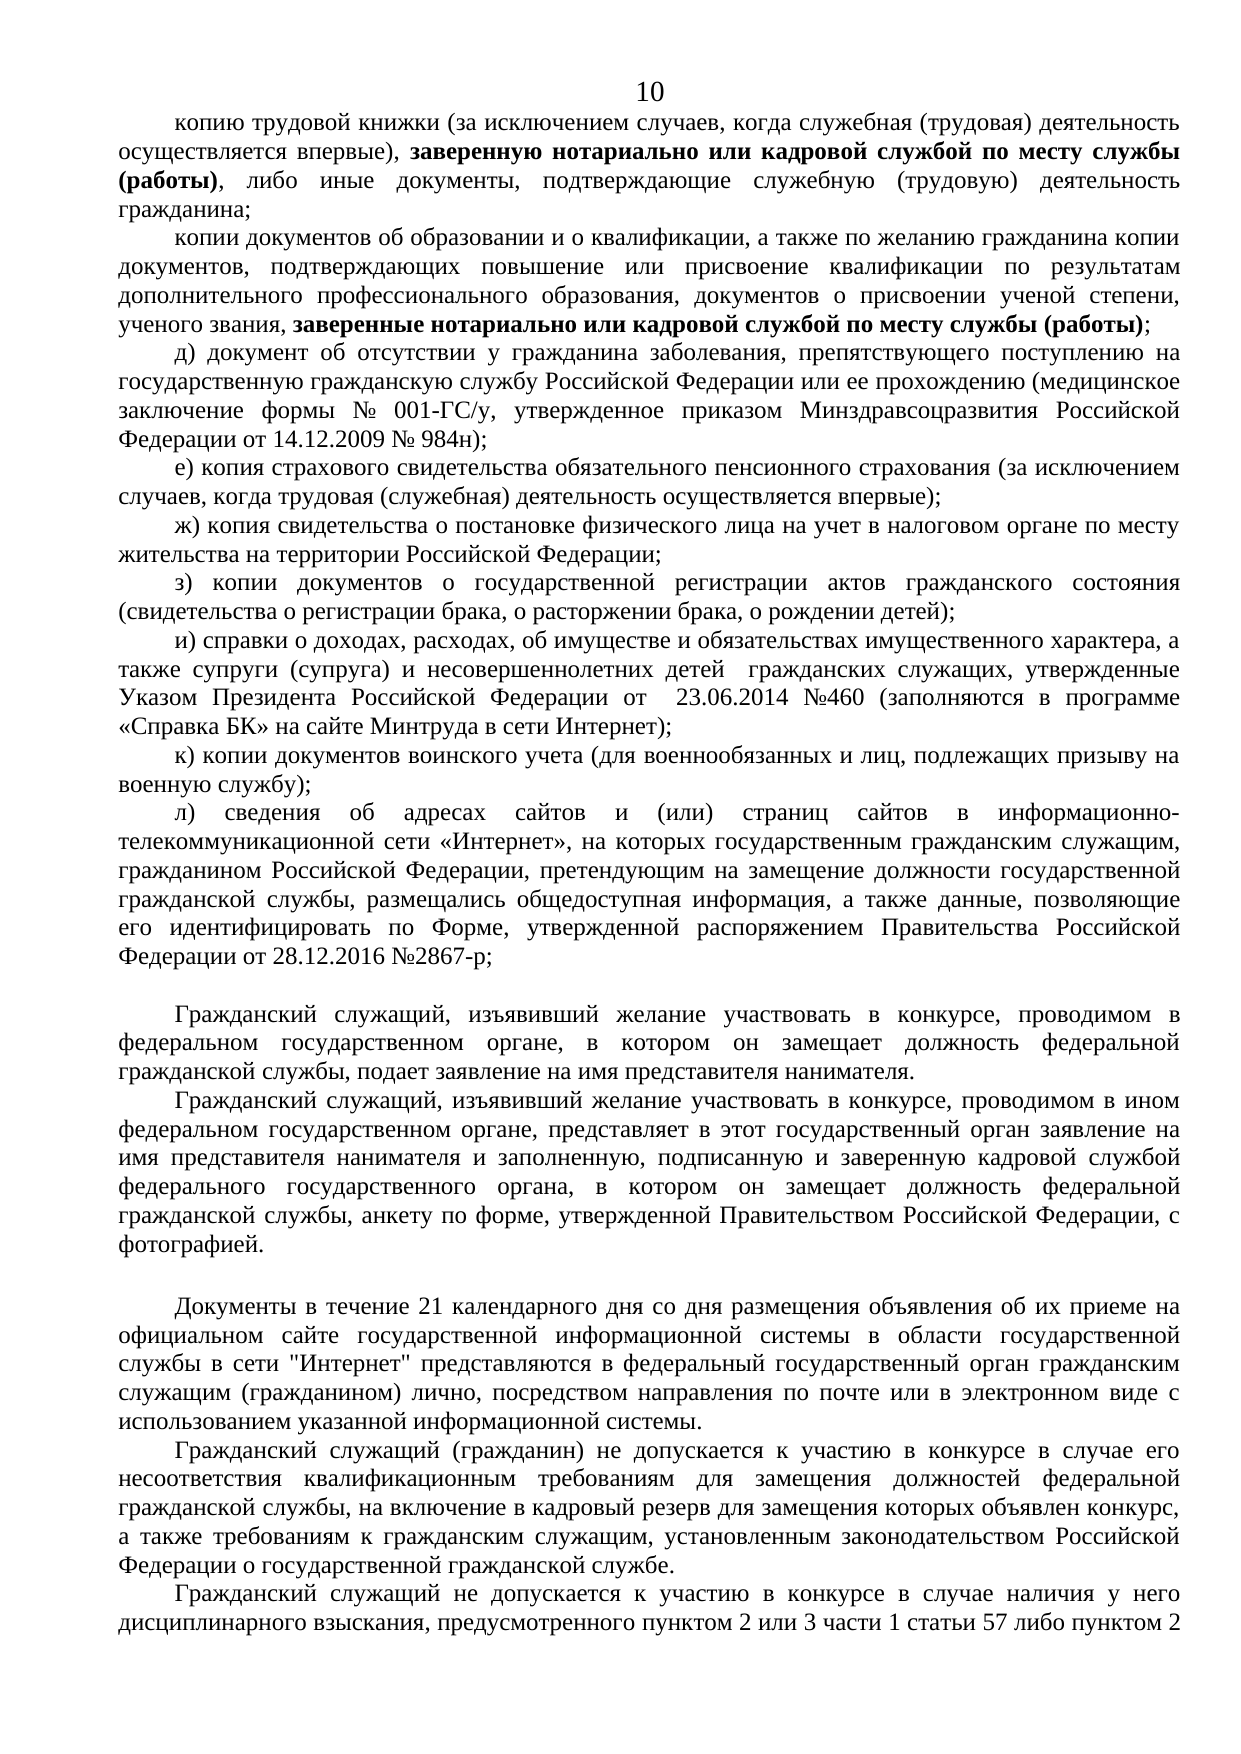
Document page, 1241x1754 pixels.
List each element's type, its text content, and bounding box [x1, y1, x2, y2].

text Гражданский служащий, изъявивший желание участвовать в конкурсе, проводимом в ином федеральном государственном органе, представляет в этот государственный орган заявление на имя представителя нанимателя и заполненную, подписанную и заверенную кадровой службой федерального государственного органа, в котором он замещает должность федеральной гражданской службы, анкету по форме, утвержденной Правительством Российской Федерации, с фотографией. [118, 1085, 1181, 1257]
text и) справки о доходах, расходах, об имуществе и обязательствах имущественного характера, а также супруги (супруга) и несовершеннолетних детей гражданских служащих, утвержденные Указом Президента Российской Федерации от 23.06.2014 №460 (заполняются в программе «Справка БК» на сайте Минтруда в сети Интернет); [118, 625, 1181, 740]
text копию трудовой книжки (за исключением случаев, когда служебная (трудовая) деятельность осуществляется впервые), заверенную нотариально или кадровой службой по месту службы (работы), либо иные документы, подтверждающие служебную (трудовую) деятельность гражданина; [118, 107, 1181, 222]
text Гражданский служащий (гражданин) не допускается к участию в конкурсе в случае его несоответствия квалификационным требованиям для замещения должностей федеральной гражданской службы, на включение в кадровый резерв для замещения которых объявлен конкурс, а также требованиям к гражданским служащим, установленным законодательством Российской Федерации о государственной гражданской службе. [118, 1435, 1181, 1578]
text д) документ об отсутствии у гражданина заболевания, препятствующего поступлению на государственную гражданскую службу Российской Федерации или ее прохождению (медицинское заключение формы № 001-ГС/у, утвержденное приказом Минздравсоцразвития Российской Федерации от 14.12.2009 № 984н); [118, 337, 1181, 452]
text Документы в течение 21 календарного дня со дня размещения объявления об их приеме на официальном сайте государственной информационной системы в области государственной службы в сети "Интернет" представляются в федеральный государственный орган гражданским служащим (гражданином) лично, посредством направления по почте или в электронном виде с использованием указанной информационной системы. [118, 1291, 1181, 1435]
text е) копия страхового свидетельства обязательного пенсионного страхования (за исключением случаев, когда трудовая (служебная) деятельность осуществляется впервые); [118, 452, 1181, 510]
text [118, 1578, 1181, 1636]
text з) копии документов о государственной регистрации актов гражданского состояния (свидетельства о регистрации брака, о расторжении брака, о рождении детей); [118, 567, 1181, 625]
text к) копии документов воинского учета (для военнообязанных и лиц, подлежащих призыву на военную службу); [118, 740, 1181, 797]
text ж) копия свидетельства о постановке физического лица на учет в налоговом органе по месту жительства на территории Российской Федерации; [118, 510, 1181, 567]
text Гражданский служащий, изъявивший желание участвовать в конкурсе, проводимом в федеральном государственном органе, в котором он замещает должность федеральной гражданской службы, подает заявление на имя представителя нанимателя. [118, 999, 1181, 1085]
text копии документов об образовании и о квалификации, а также по желанию гражданина копии документов, подтверждающих повышение или присвоение квалификации по результатам дополнительного профессионального образования, документов о присвоении ученой степени, ученого звания, заверенные нотариально или кадровой службой по месту службы (работы); [118, 222, 1181, 337]
text л) сведения об адресах сайтов и (или) страниц сайтов в информационно-телекоммуникационной сети «Интернет», на которых государственным гражданским служащим, гражданином Российской Федерации, претендующим на замещение должности государственной гражданской службы, размещались общедоступная информация, а также данные, позволяющие его идентифицировать по Форме, утвержденной распоряжением Правительства Российской Федерации от 28.12.2016 №2867-р; [118, 797, 1181, 970]
